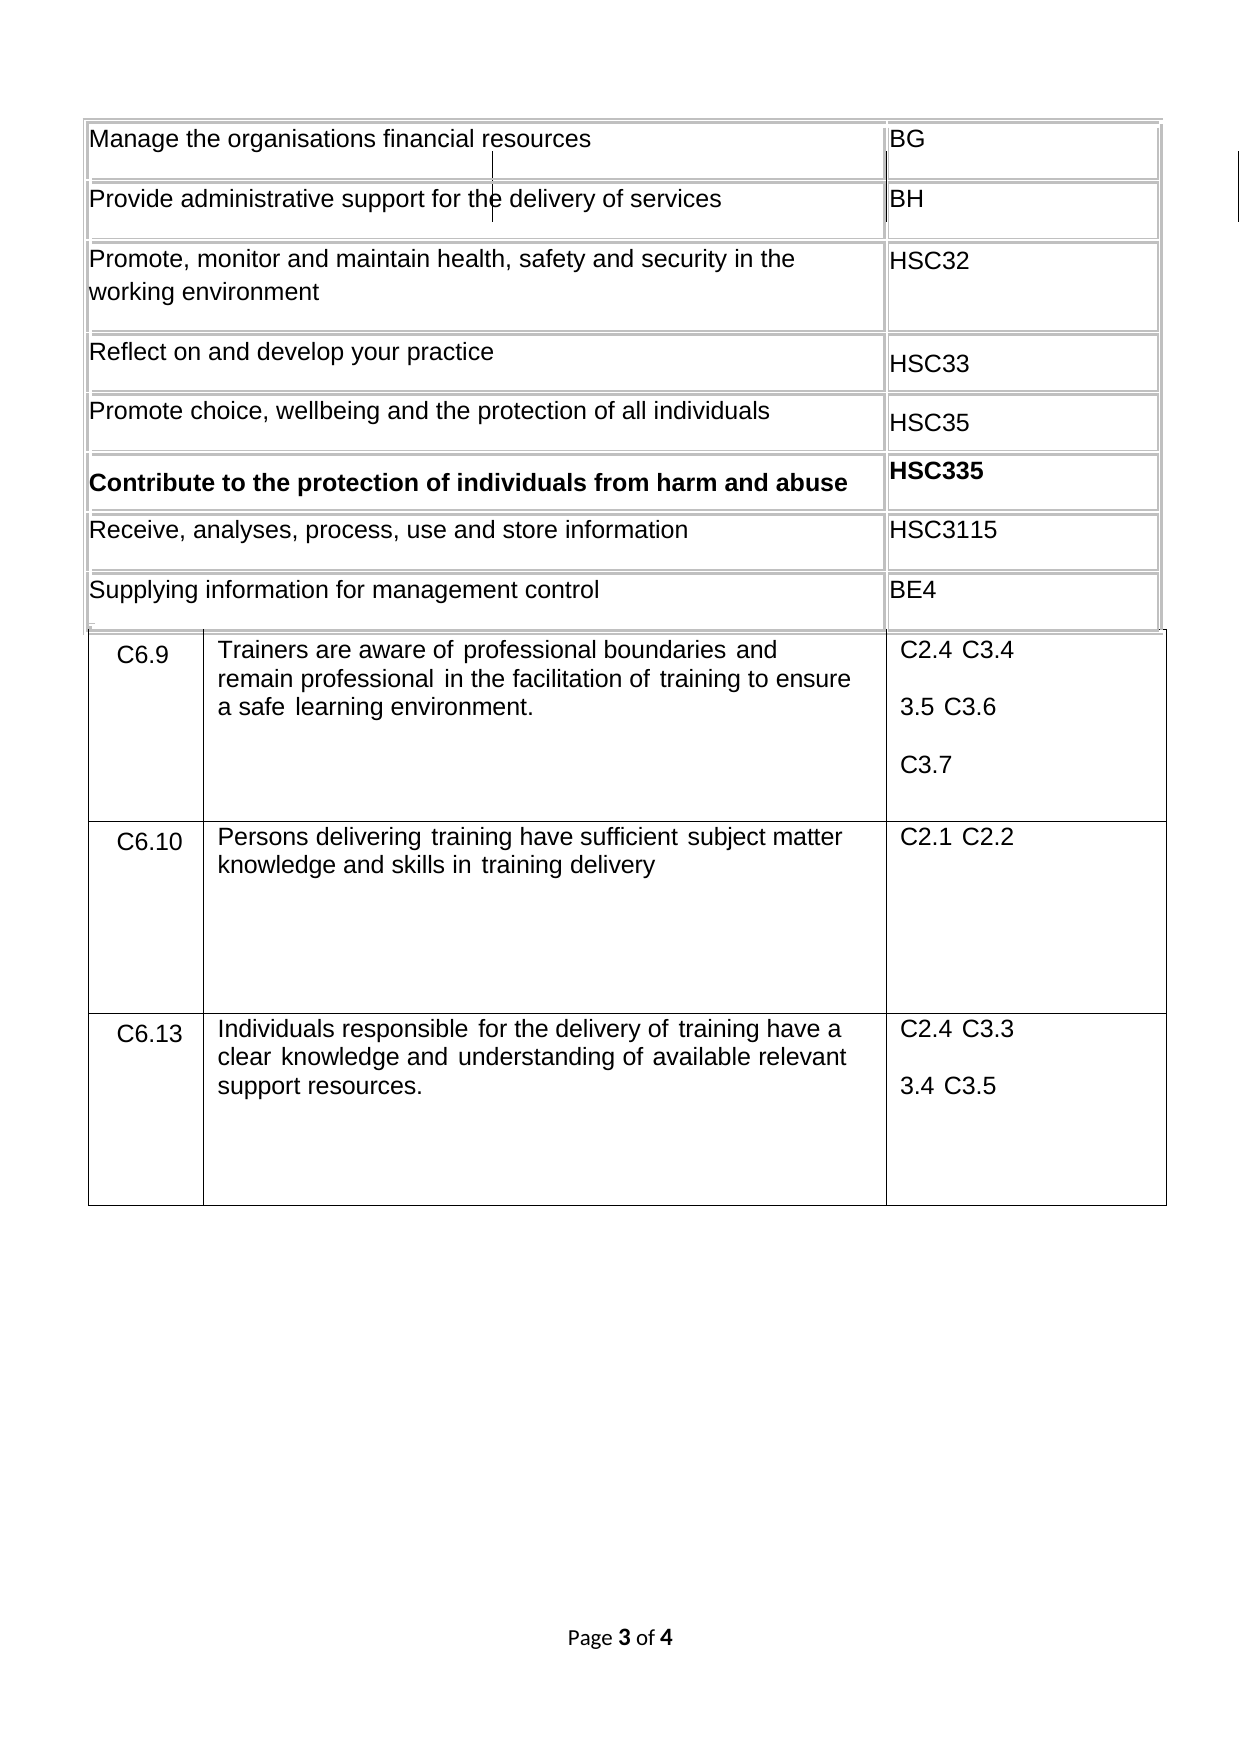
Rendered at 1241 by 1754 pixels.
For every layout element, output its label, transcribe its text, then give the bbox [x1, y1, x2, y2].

table_cell Provide administrative support for the delivery of services [86, 178, 886, 237]
table_cell C6.10 [89, 822, 203, 1013]
table_cell Supplying information for management control [86, 569, 886, 629]
table_cell Receive, analyses, process, use and store information [86, 509, 886, 569]
table_cell C6.13 [89, 1014, 203, 1204]
table_cell C6.9 [89, 635, 203, 821]
table_cell Persons delivering training have sufficient subject matter knowledge and skills in training delivery [204, 822, 886, 1013]
table_cell Contribute to the protection of individuals from harm and abuse [86, 450, 886, 509]
table_cell HSC35 [889, 396, 1157, 449]
table_cell HSC3115 [889, 516, 1157, 569]
table_cell BG [886, 120, 1160, 178]
table_cell Manage the organisations financial resources [89, 124, 886, 178]
table_cell Individuals responsible for the delivery of training have a clear knowledge and understanding of available relevant support resources. [204, 1014, 886, 1204]
table_cell HSC33 [889, 336, 1157, 390]
table_cell HSC32 [889, 244, 1157, 330]
table_cell BE4 [889, 575, 1157, 629]
table_cell Trainers are aware of professional boundaries and remain professional in the facilitation of training to ensure a safe learning environment. [204, 635, 886, 821]
table_cell BH [889, 184, 1157, 237]
table_cell Reflect on and develop your practice [86, 330, 886, 390]
table_cell C2.4 C3.4 3.5 C3.6 C3.7 [887, 630, 1166, 821]
table_cell C2.4 C3.3 3.4 C3.5 [887, 1014, 1166, 1204]
table_cell HSC335 [889, 456, 1157, 509]
table_cell C2.1 C2.2 [887, 822, 1166, 1013]
table_cell Promote choice, wellbeing and the protection of all individuals [86, 390, 886, 449]
table_cell Promote, monitor and maintain health, safety and security in the working environment [86, 238, 886, 330]
